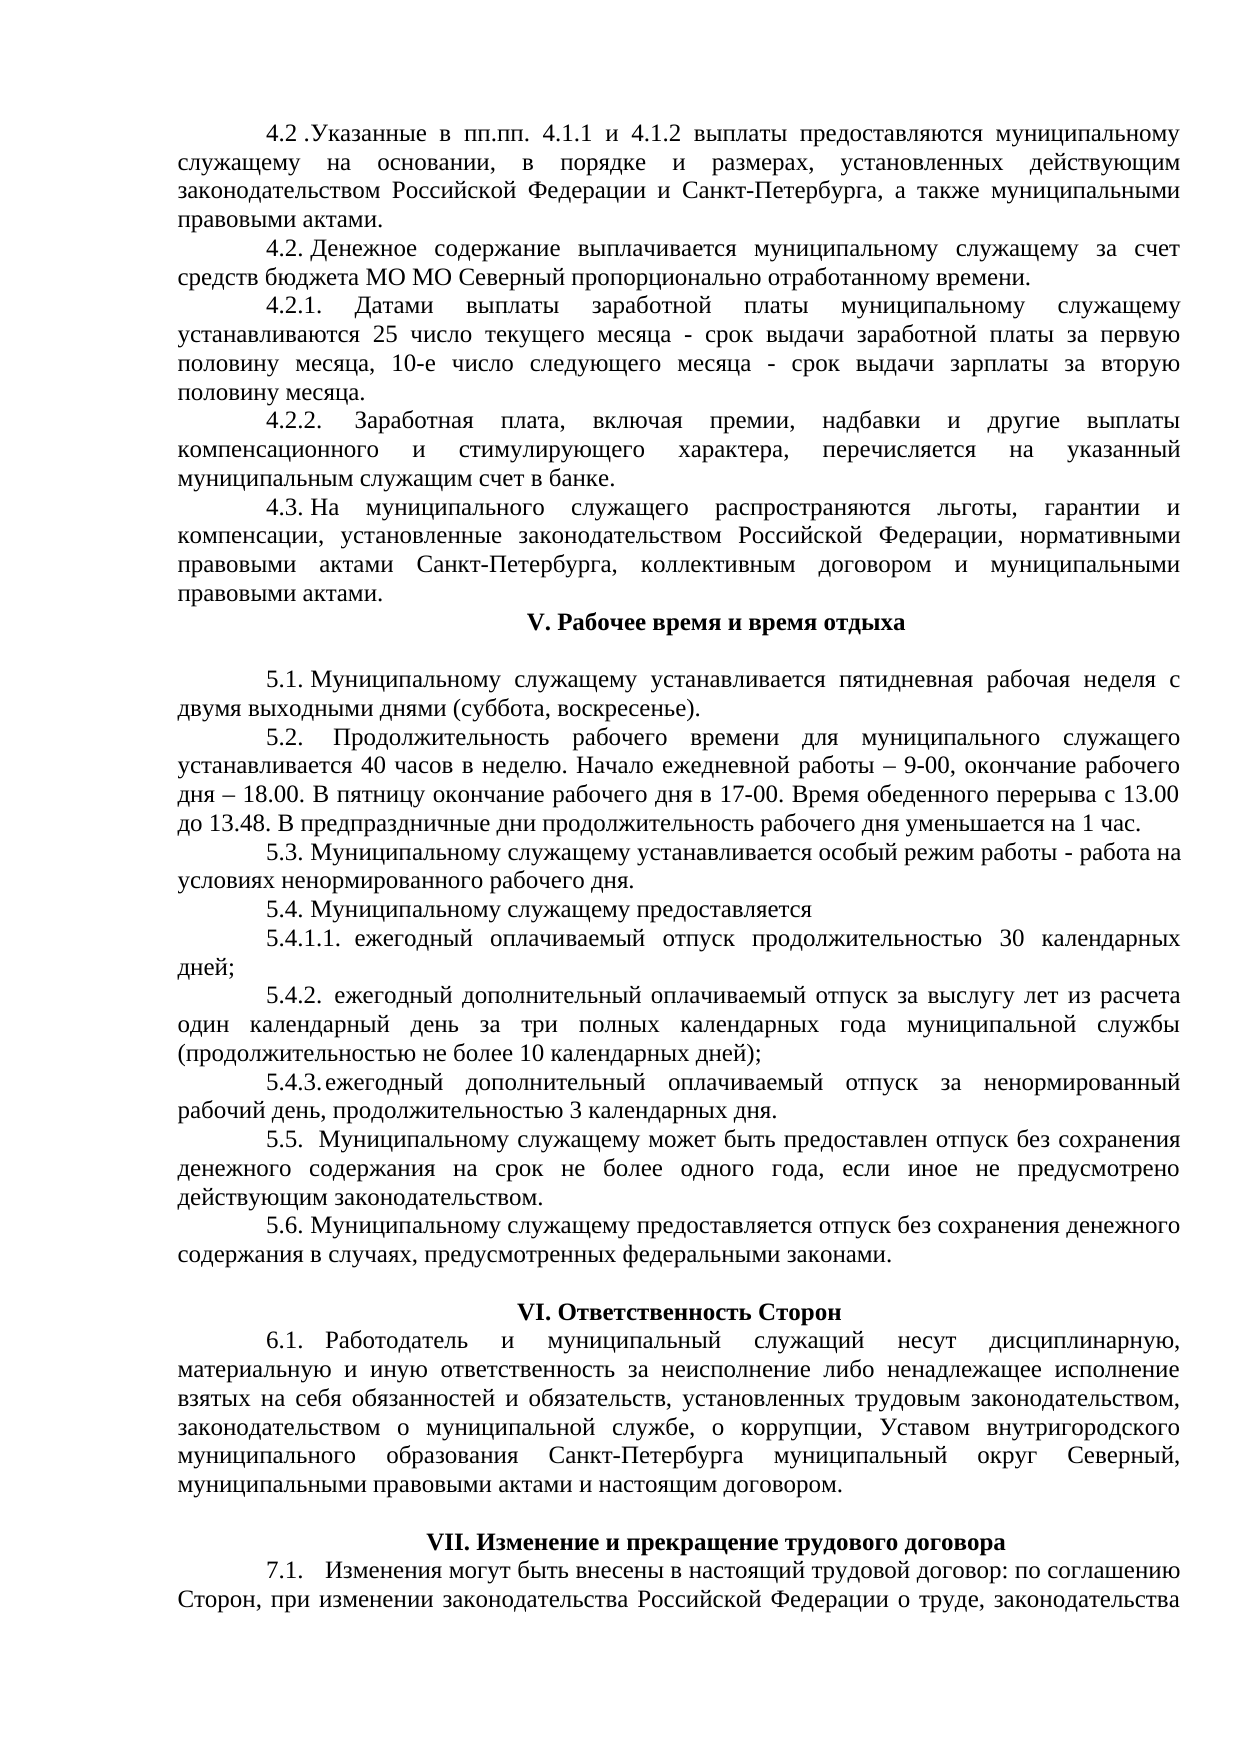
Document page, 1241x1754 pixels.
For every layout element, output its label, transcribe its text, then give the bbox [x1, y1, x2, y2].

list Муниципальному служащему устанавливается пятидневная рабочая неделя с двумя выходными днями (суббота, воскресенье). [177, 664, 1181, 722]
list Датами выплаты заработной платы муниципальному служащему устанавливаются 25 число текущего месяца - срок выдачи заработной платы за первую половину месяца, 10-е число следующего месяца - срок выдачи зарплаты за вторую половину месяца. [177, 291, 1181, 406]
list ежегодный оплачиваемый отпуск продолжительностью 30 календарных дней; [177, 923, 1181, 981]
list ежегодный дополнительный оплачиваемый отпуск за выслугу лет из расчета один календарный день за три полных календарных года муниципальной службы (продолжительностью не более 10 календарных дней); [177, 981, 1181, 1067]
list Муниципальному служащему может быть предоставлен отпуск без сохранения денежного содержания на срок не более одного года, если иное не предусмотрено действующим законодательством. [177, 1124, 1181, 1211]
text VI. Ответственность Сторон [177, 1297, 1181, 1326]
text VII. Изменение и прекращение трудового договора [177, 1527, 1166, 1556]
list Муниципальному служащему устанавливается особый режим работы - работа на условиях ненормированного рабочего дня. [177, 837, 1181, 894]
list Указанные в пп.пп. 4.1.1 и 4.1.2 выплаты предоставляются муниципальному служащему на основании, в порядке и размерах, установленных действующим законодательством Российской Федерации и Санкт-Петербурга, а также муниципальными правовыми актами. [177, 118, 1181, 233]
list Заработная плата, включая премии, надбавки и другие выплаты компенсационного и стимулирующего характера, перечисляется на указанный муниципальным служащим счет в банке. [177, 406, 1181, 492]
list Муниципальному служащему предоставляется отпуск без сохранения денежного содержания в случаях, предусмотренных федеральными законами. [177, 1211, 1181, 1268]
list Продолжительность рабочего времени для муниципального служащего устанавливается 40 часов в неделю. Начало ежедневной работы – 9-00, окончание рабочего дня – 18.00. В пятницу окончание рабочего дня в 17-00. Время обеденного перерыва с 13.00 до 13.48. В предпраздничные дни продолжительность рабочего дня уменьшается на 1 час. [177, 722, 1181, 837]
text V. Рабочее время и время отдыха [177, 607, 1166, 636]
list ежегодный дополнительный оплачиваемый отпуск за ненормированный рабочий день, продолжительностью 3 календарных дня. [177, 1067, 1181, 1124]
list На муниципального служащего распространяются льготы, гарантии и компенсации, установленные законодательством Российской Федерации, нормативными правовыми актами Санкт-Петербурга, коллективным договором и муниципальными правовыми актами. [177, 492, 1181, 607]
list Денежное содержание выплачивается муниципальному служащему за счет средств бюджета МО МО Северный пропорционально отработанному времени. [177, 233, 1181, 291]
list Работодатель и муниципальный служащий несут дисциплинарную, материальную и иную ответственность за неисполнение либо ненадлежащее исполнение взятых на себя обязанностей и обязательств, установленных трудовым законодательством, законодательством о муниципальной службе, о коррупции, Уставом внутригородского муниципального образования Санкт-Петербурга муниципальный округ Северный, муниципальными правовыми актами и настоящим договором. [177, 1326, 1181, 1498]
list Муниципальному служащему предоставляется [177, 894, 1181, 923]
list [177, 1556, 1181, 1613]
